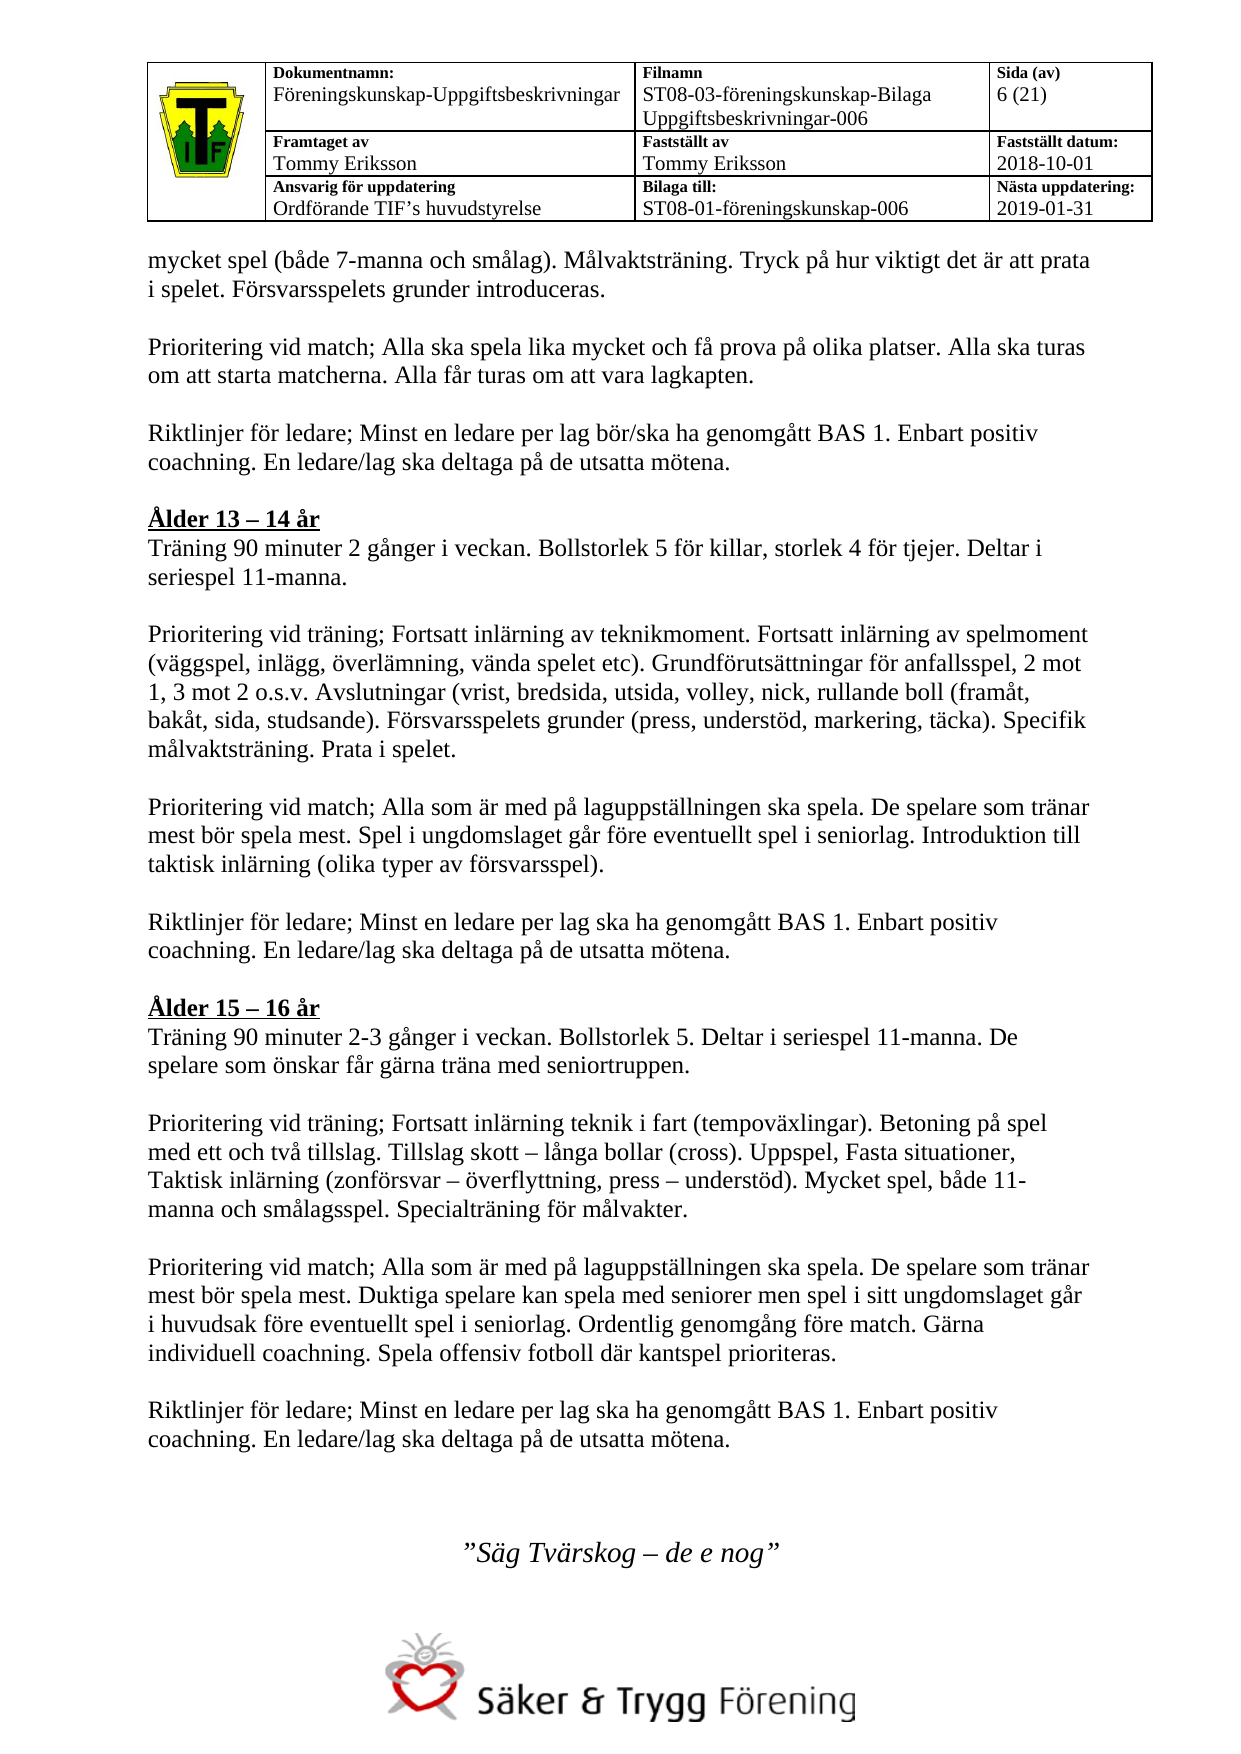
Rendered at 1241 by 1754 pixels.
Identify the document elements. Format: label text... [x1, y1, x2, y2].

text Prioritering vid träning; Fortsatt inlärning av teknikmoment. Fortsatt inlärning av spelmoment (väggspel, inlägg, överlämning, vända spelet etc). Grundförutsättningar för anfallsspel, 2 mot 1, 3 mot 2 o.s.v. Avslutningar (vrist, bredsida, utsida, volley, nick, rullande boll (framåt, bakåt, sida, studsande). Försvarsspelets grunder (press, understöd, markering, täcka). Specifik målvaktsträning. Prata i spelet. [148, 619, 1093, 763]
text Prioritering vid match; Alla som är med på laguppställningen ska spela. De spelare som tränar mest bör spela mest. Duktiga spelare kan spela med seniorer men spel i sitt ungdomslaget går i huvudsak före eventuellt spel i seniorlag. Ordentlig genomgång före match. Gärna individuell coachning. Spela offensiv fotboll där kantspel prioriteras. [148, 1252, 1093, 1367]
text Riktlinjer för ledare; Minst en ledare per lag bör/ska ha genomgått BAS 1. Enbart positiv coachning. En ledare/lag ska deltaga på de utsatta mötena. [148, 418, 1093, 476]
text Prioritering vid träning; Fortsatt inlärning teknik i fart (tempoväxlingar). Betoning på spel med ett och två tillslag. Tillslag skott – långa bollar (cross). Uppspel, Fasta situationer, Taktisk inlärning (zonförsvar – överflyttning, press – understöd). Mycket spel, både 11-manna och smålagsspel. Specialträning för målvakter. [148, 1108, 1093, 1223]
text Ålder 13 – 14 år [148, 504, 1093, 533]
text Riktlinjer för ledare; Minst en ledare per lag ska ha genomgått BAS 1. Enbart positiv coachning. En ledare/lag ska deltaga på de utsatta mötena. [148, 1396, 1093, 1453]
text Ålder 15 – 16 år [148, 993, 1093, 1022]
text Träning 90 minuter 2 gånger i veckan. Bollstorlek 5 för killar, storlek 4 för tjejer. Deltar i seriespel 11-manna. [148, 533, 1093, 591]
picture [385, 1633, 855, 1722]
picture [155, 77, 248, 184]
text ”Säg Tvärskog – de e nog” [148, 1535, 1093, 1568]
text Riktlinjer för ledare; Minst en ledare per lag ska ha genomgått BAS 1. Enbart positiv coachning. En ledare/lag ska deltaga på de utsatta mötena. [148, 907, 1093, 964]
text Träning 90 minuter 2-3 gånger i veckan. Bollstorlek 5. Deltar i seriespel 11-manna. De spelare som önskar får gärna träna med seniortruppen. [148, 1022, 1093, 1079]
text Prioritering vid match; Alla som är med på laguppställningen ska spela. De spelare som tränar mest bör spela mest. Spel i ungdomslaget går före eventuellt spel i seniorlag. Introduktion till taktisk inlärning (olika typer av försvarsspel). [148, 792, 1093, 878]
